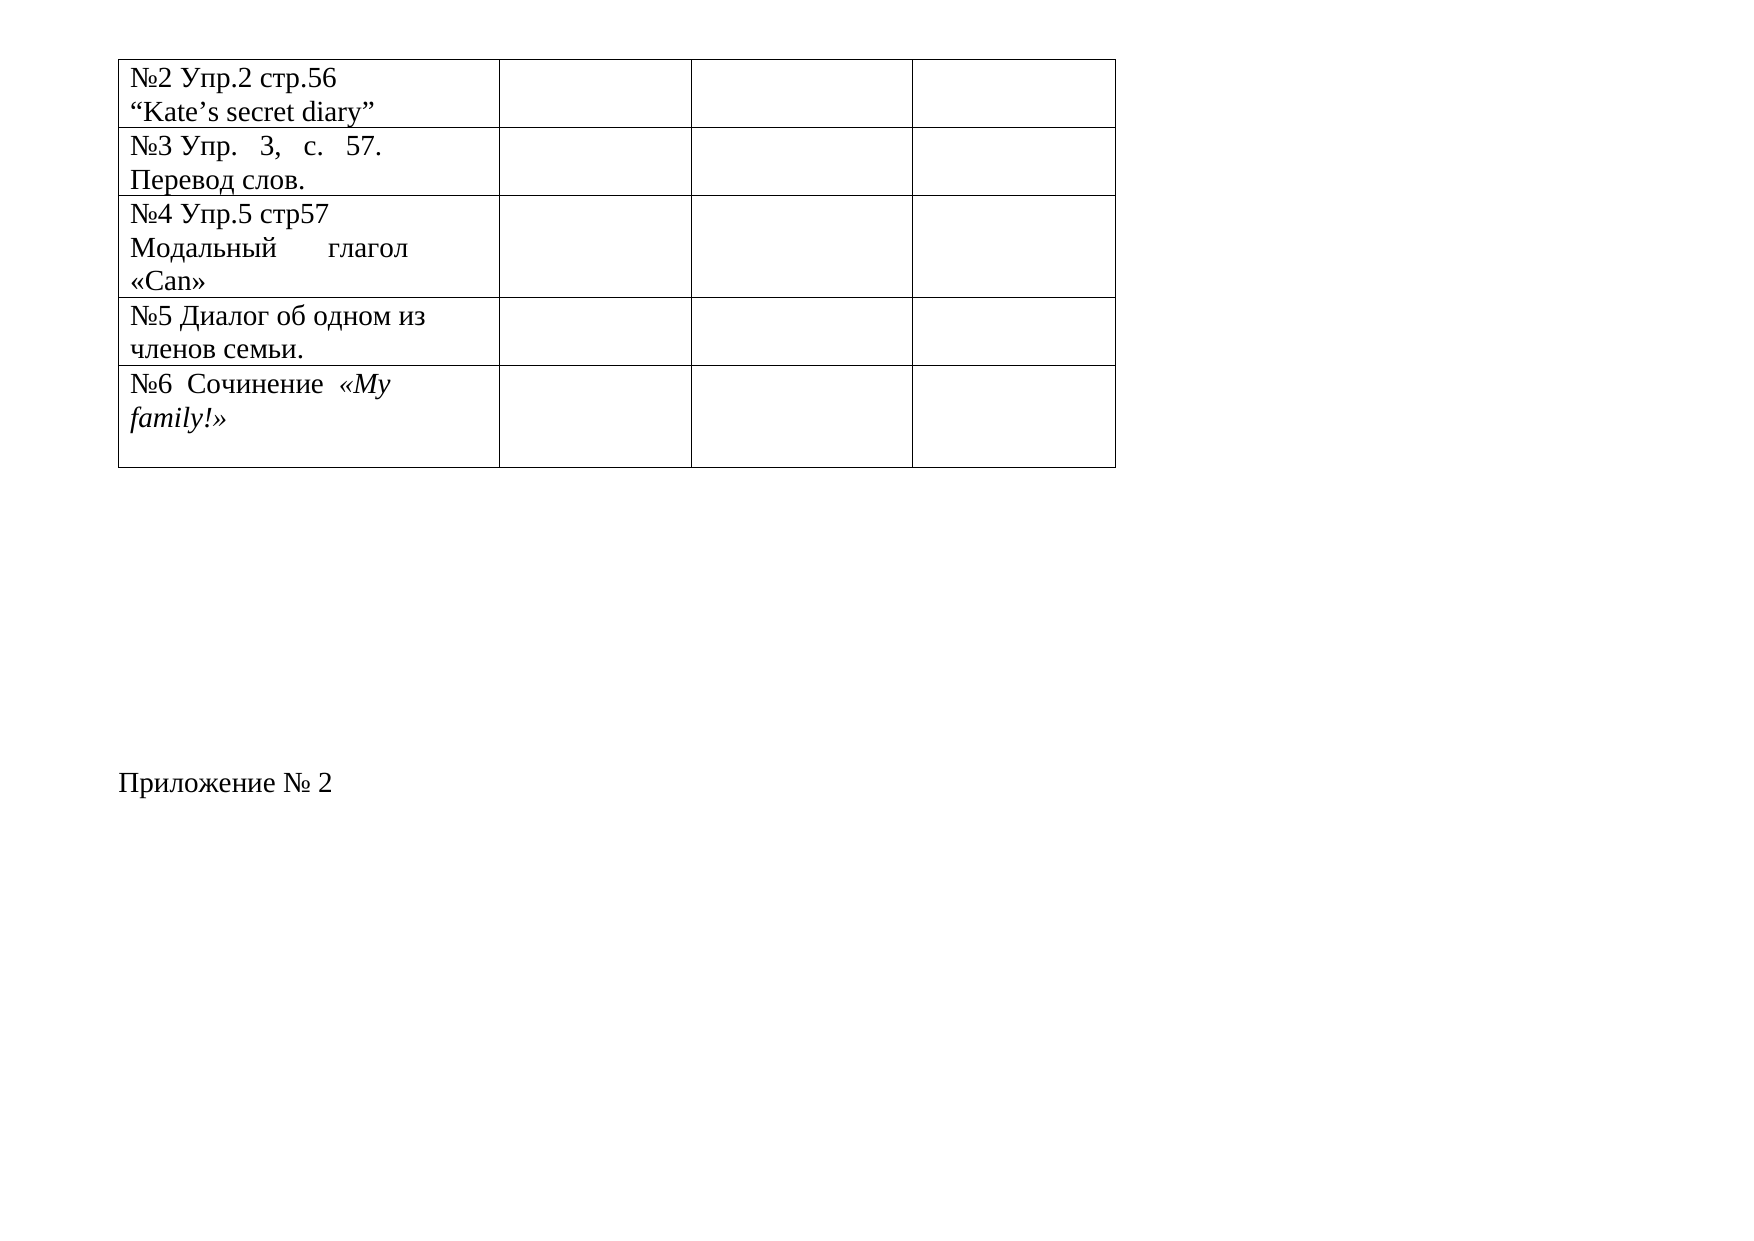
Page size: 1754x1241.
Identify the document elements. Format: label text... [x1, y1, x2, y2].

table_cell [913, 196, 1115, 297]
table_cell [500, 128, 691, 195]
table_cell №4 Упр.5 стр57 Mодальный глагол «Сan» [119, 196, 499, 297]
table_cell №6 Сочинение «My family!» [119, 366, 499, 467]
table_cell [692, 128, 912, 195]
table_cell №5 Диалог об одном из членов семьи. [119, 298, 499, 365]
table_cell [913, 60, 1115, 127]
table_cell [692, 366, 912, 467]
table_cell №3 Упр. 3, с. 57. Перевод слов. [119, 128, 499, 195]
table_cell [500, 60, 691, 127]
table_cell [692, 298, 912, 365]
table_cell [500, 196, 691, 297]
table_cell [692, 196, 912, 297]
table_cell [913, 128, 1115, 195]
table_cell [913, 366, 1115, 467]
table_cell [692, 60, 912, 127]
table_cell [500, 298, 691, 365]
text Приложение № 2 [118, 765, 1636, 798]
table_cell №2 Упр.2 стр.56 “Kate’s secret diary” [119, 60, 499, 127]
table_cell [913, 298, 1115, 365]
table_cell [500, 366, 691, 467]
